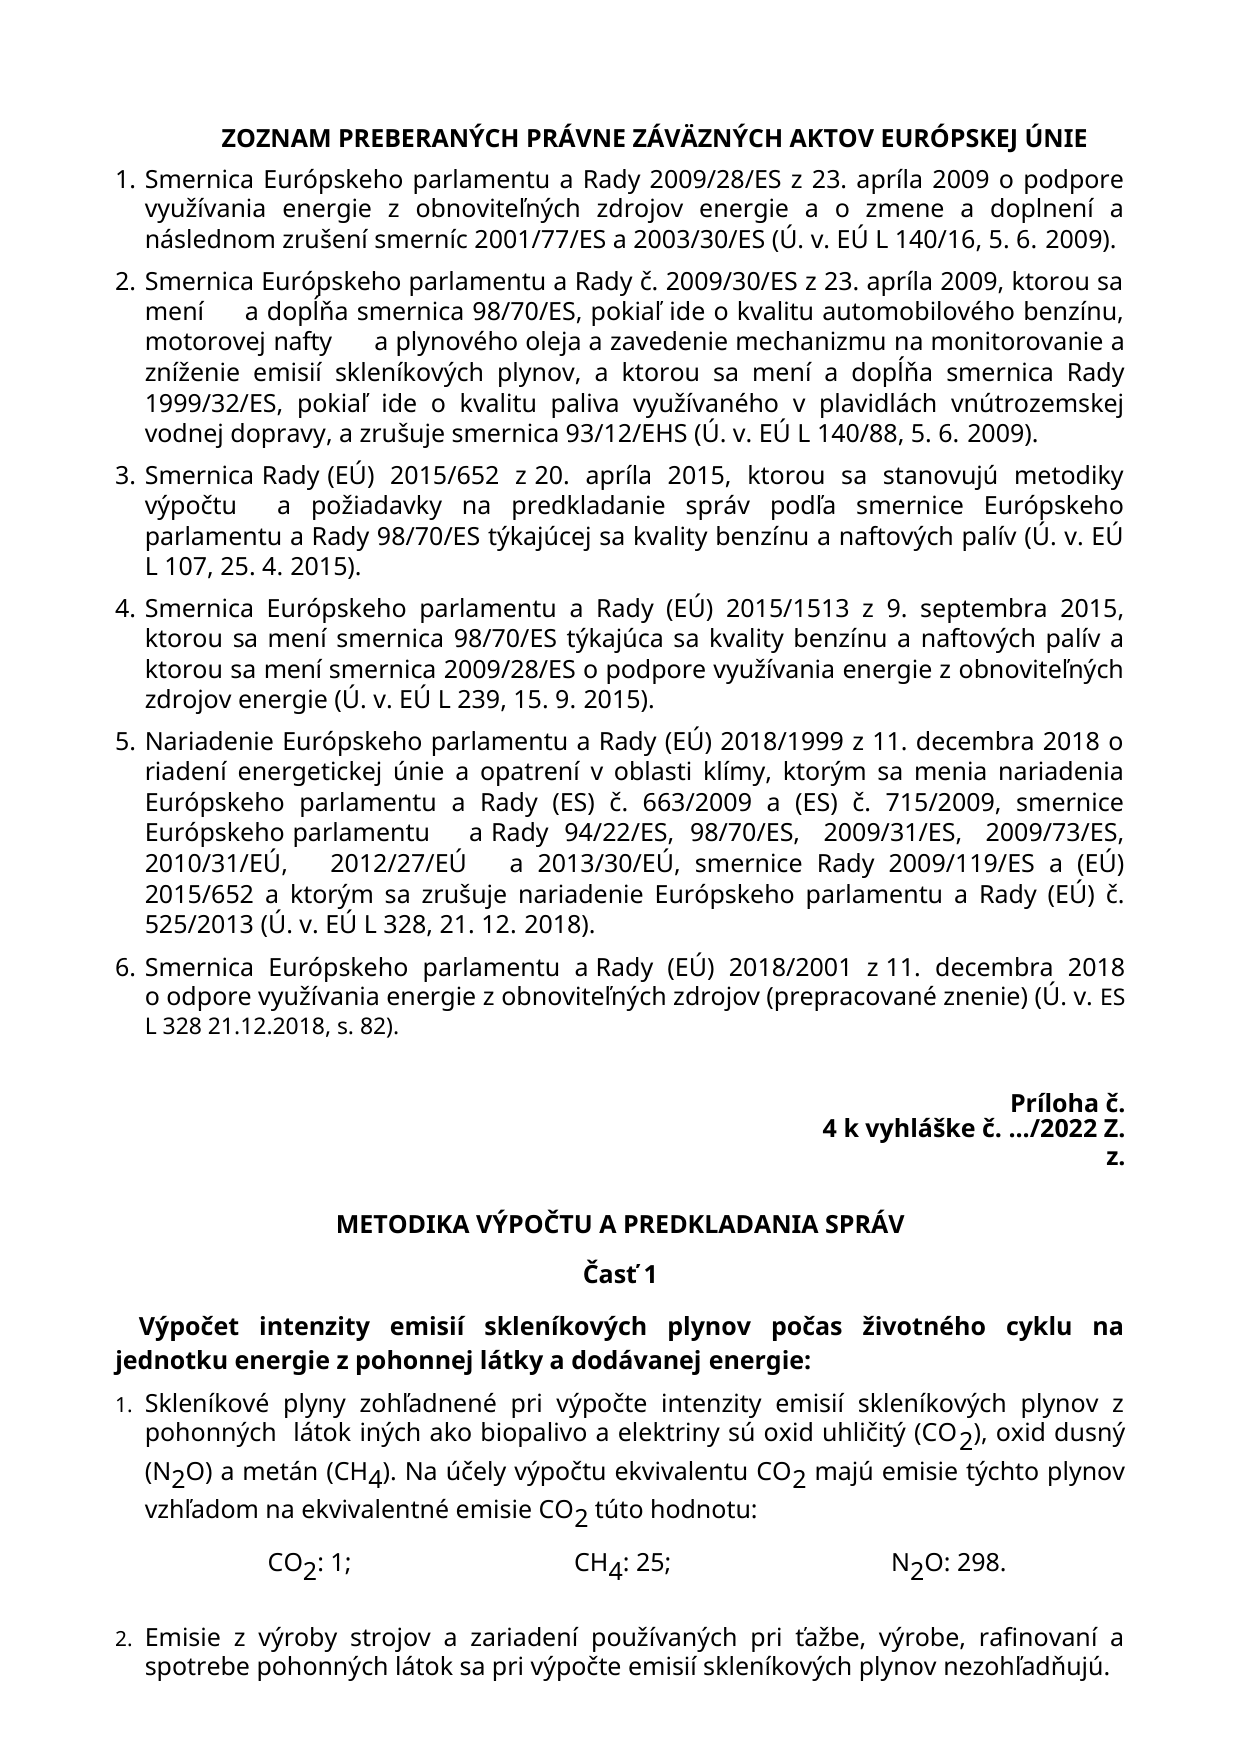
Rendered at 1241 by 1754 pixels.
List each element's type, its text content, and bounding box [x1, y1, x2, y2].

list Emisie z výroby strojov a zariadení používaných pri ťažbe, výrobe, rafinovaní a spotrebe pohonných látok sa pri výpočte emisií skleníkových plynov nezohľadňujú. [115, 1622, 1125, 1683]
list Smernica Európskeho parlamentu a Rady (EÚ) 2018/2001 z 11. decembra 2018 o odpore využívania energie z obnoviteľných zdrojov (prepracované znenie) (Ú. v. ES L 328 21.12.2018, s. 82). [115, 951, 1125, 1041]
list Smernica Európskeho parlamentu a Rady č. 2009/30/ES z 23. apríla 2009, ktorou sa mení a dopĺňa smernica 98/70/ES, pokiaľ ide o kvalitu automobilového benzínu, motorovej nafty a plynového oleja a zavedenie mechanizmu na monitorovanie a zníženie emisií skleníkových plynov, a ktorou sa mení a dopĺňa smernica Rady 1999/32/ES, pokiaľ ide o kvalitu paliva využívaného v plavidlách vnútrozemskej vodnej dopravy, a zrušuje smernica 93/12/EHS (Ú. v. EÚ L 140/88, 5. 6. 2009). [115, 266, 1125, 450]
list Skleníkové plyny zohľadnené pri výpočte intenzity emisií skleníkových plynov z pohonných látok iných ako biopalivo a elektriny sú oxid uhličitý (CO2), oxid dusný (N2O) a metán (CH4). Na účely výpočtu ekvivalentu CO2 majú emisie týchto plynov vzhľadom na ekvivalentné emisie CO2 túto hodnotu: [115, 1387, 1125, 1535]
text Výpočet intenzity emisií skleníkových plynov počas životného cyklu na jednotku energie z pohonnej látky a dodávanej energie: [115, 1308, 1125, 1377]
list Smernica Európskeho parlamentu a Rady (EÚ) 2015/1513 z 9. septembra 2015, ktorou sa mení smernica 98/70/ES týkajúca sa kvality benzínu a naftových palív a ktorou sa mení smernica 2009/28/ES o podpore využívania energie z obnoviteľných zdrojov energie (Ú. v. EÚ L 239, 15. 9. 2015). [115, 593, 1125, 716]
list Smernica Európskeho parlamentu a Rady 2009/28/ES z 23. apríla 2009 o podpore využívania energie z obnoviteľných zdrojov energie a o zmene a doplnení a následnom zrušení smerníc 2001/77/ES a 2003/30/ES (Ú. v. EÚ L 140/16, 5. 6. 2009). [115, 164, 1125, 256]
list Smernica Rady (EÚ) 2015/652 z 20. apríla 2015, ktorou sa stanovujú metodiky výpočtu a požiadavky na predkladanie správ podľa smernice Európskeho parlamentu a Rady 98/70/ES týkajúcej sa kvality benzínu a naftových palív (Ú. v. EÚ L 107, 25. 4. 2015). [115, 460, 1125, 583]
text Časť 1 [115, 1256, 1125, 1290]
subtitle Príloha č. 4 k vyhláške č. .../2022 Z. z. [814, 1090, 1125, 1173]
text ZOZNAM PREBERANÝCH PRÁVNE ZÁVÄZNÝCH AKTOV EURÓPSKEJ ÚNIE [221, 121, 1138, 155]
list Nariadenie Európskeho parlamentu a Rady (EÚ) 2018/1999 z 11. decembra 2018 o riadení energetickej únie a opatrení v oblasti klímy, ktorým sa menia nariadenia Európskeho parlamentu a Rady (ES) č. 663/2009 a (ES) č. 715/2009, smernice Európskeho parlamentu a Rady 94/22/ES, 98/70/ES, 2009/31/ES, 2009/73/ES, 2010/31/EÚ, 2012/27/EÚ a 2013/30/EÚ, smernice Rady 2009/119/ES a (EÚ) 2015/652 a ktorým sa zrušuje nariadenie Európskeho parlamentu a Rady (EÚ) č. 525/2013 (Ú. v. EÚ L 328, 21. 12. 2018). [115, 726, 1125, 941]
text CO2: 1; CH4: 25; N2O: 298. [267, 1545, 1138, 1587]
text METODIKA VÝPOČTU A PREDKLADANIA SPRÁV [115, 1207, 1125, 1241]
